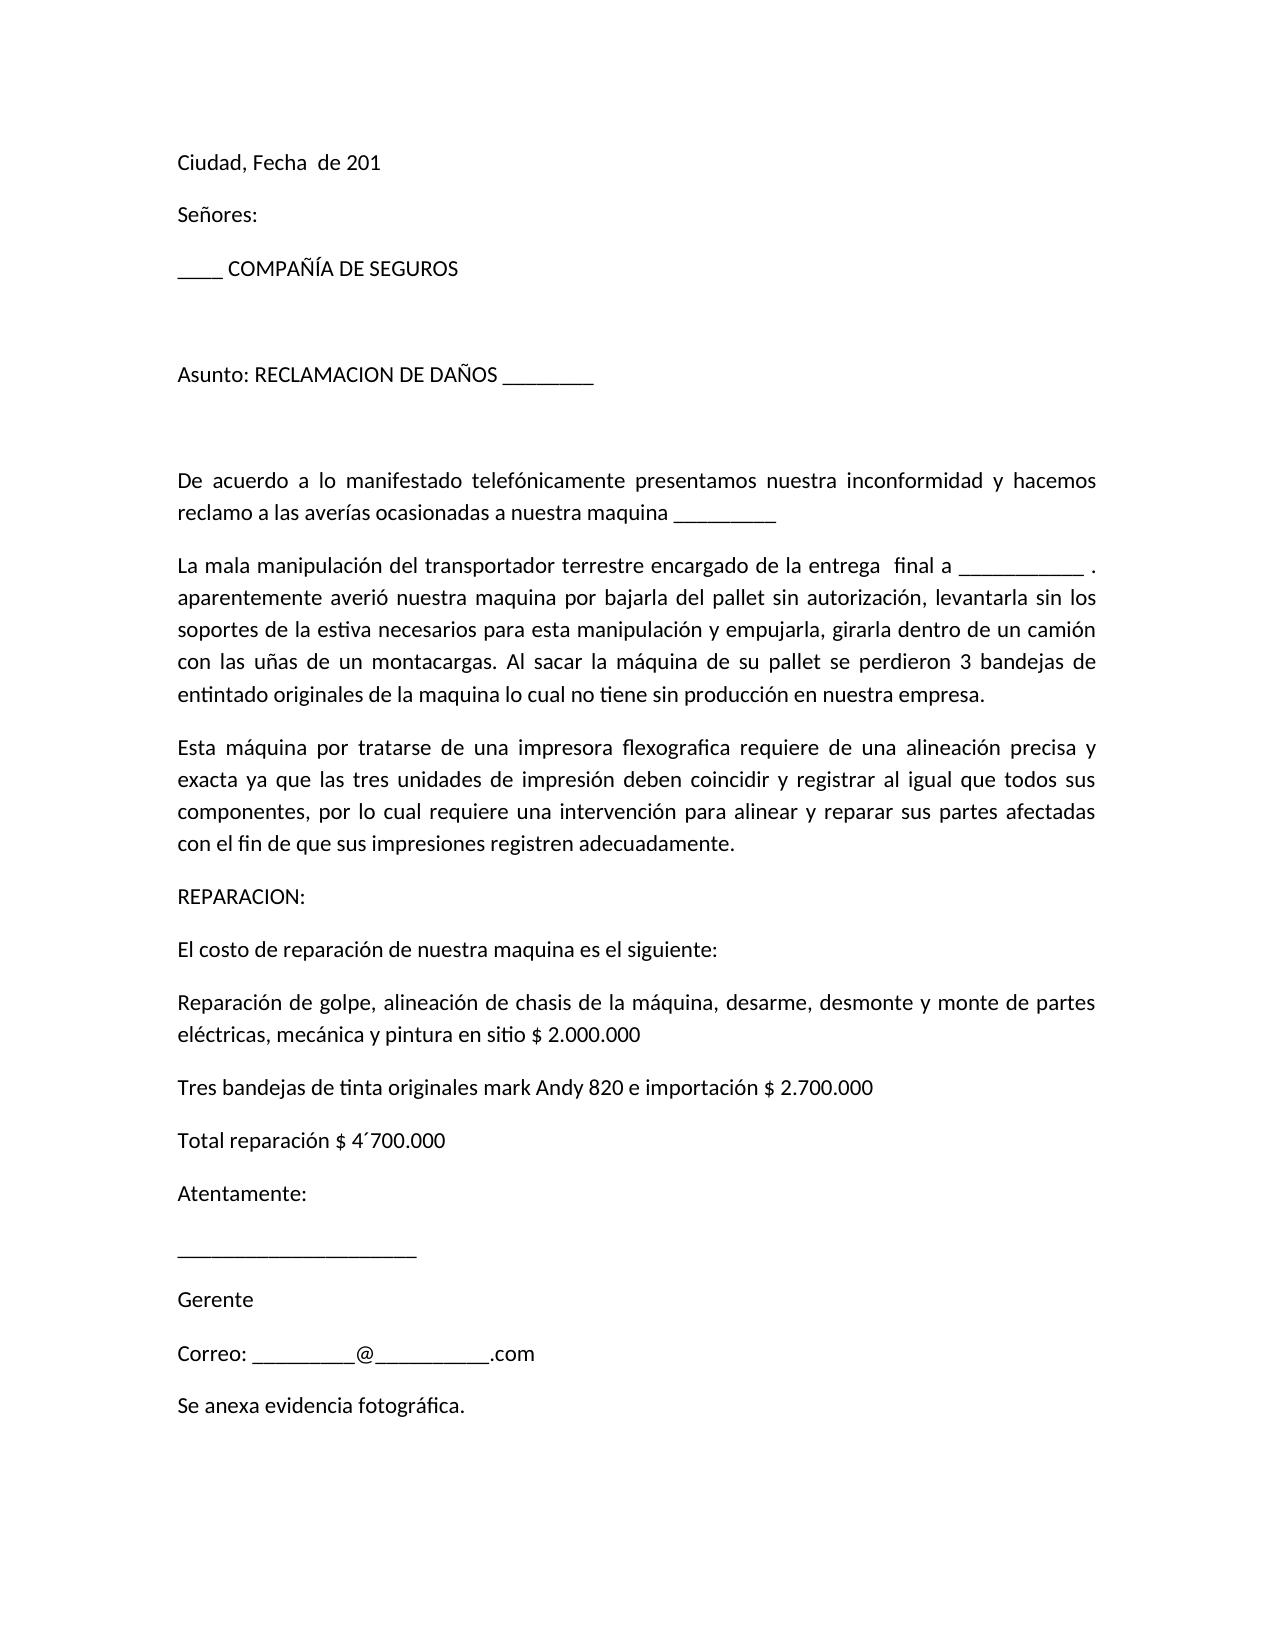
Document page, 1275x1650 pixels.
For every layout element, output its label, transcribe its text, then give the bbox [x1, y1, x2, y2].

text La mala manipulación del transportador terrestre encargado de la entrega final a ___________ . aparentemente averió nuestra maquina por bajarla del pallet sin autorización, levantarla sin los soportes de la estiva necesarios para esta manipulación y empujarla, girarla dentro de un camión con las uñas de un montacargas. Al sacar la máquina de su pallet se perdieron 3 bandejas de entintado originales de la maquina lo cual no tiene sin producción en nuestra empresa. [177, 551, 1098, 708]
text Atentamente: [177, 1179, 1098, 1208]
text Tres bandejas de tinta originales mark Andy 820 e importación $ 2.700.000 [177, 1073, 1098, 1102]
text De acuerdo a lo manifestado telefónicamente presentamos nuestra inconformidad y hacemos reclamo a las averías ocasionadas a nuestra maquina _________ [177, 466, 1098, 526]
text Gerente [177, 1286, 1098, 1314]
text Total reparación $ 4´700.000 [177, 1127, 1098, 1154]
text Ciudad, Fecha de 201 [177, 148, 1098, 176]
text Asunto: RECLAMACION DE DAÑOS ________ [177, 360, 1098, 388]
text Señores: [177, 201, 1098, 229]
text _____________________ [177, 1233, 1098, 1261]
text El costo de reparación de nuestra maquina es el siguiente: [177, 935, 1098, 963]
text Se anexa evidencia fotográfica. [177, 1392, 1098, 1420]
text Reparación de golpe, alineación de chasis de la máquina, desarme, desmonte y monte de partes eléctricas, mecánica y pintura en sitio $ 2.000.000 [177, 988, 1098, 1048]
text Correo: _________@__________.com [177, 1339, 1098, 1367]
text ____ COMPAÑÍA DE SEGUROS [177, 254, 1098, 282]
text Esta máquina por tratarse de una impresora flexografica requiere de una alineación precisa y exacta ya que las tres unidades de impresión deben coincidir y registrar al igual que todos sus componentes, por lo cual requiere una intervención para alinear y reparar sus partes afectadas con el fin de que sus impresiones registren adecuadamente. [177, 733, 1098, 857]
text REPARACION: [177, 882, 1098, 910]
